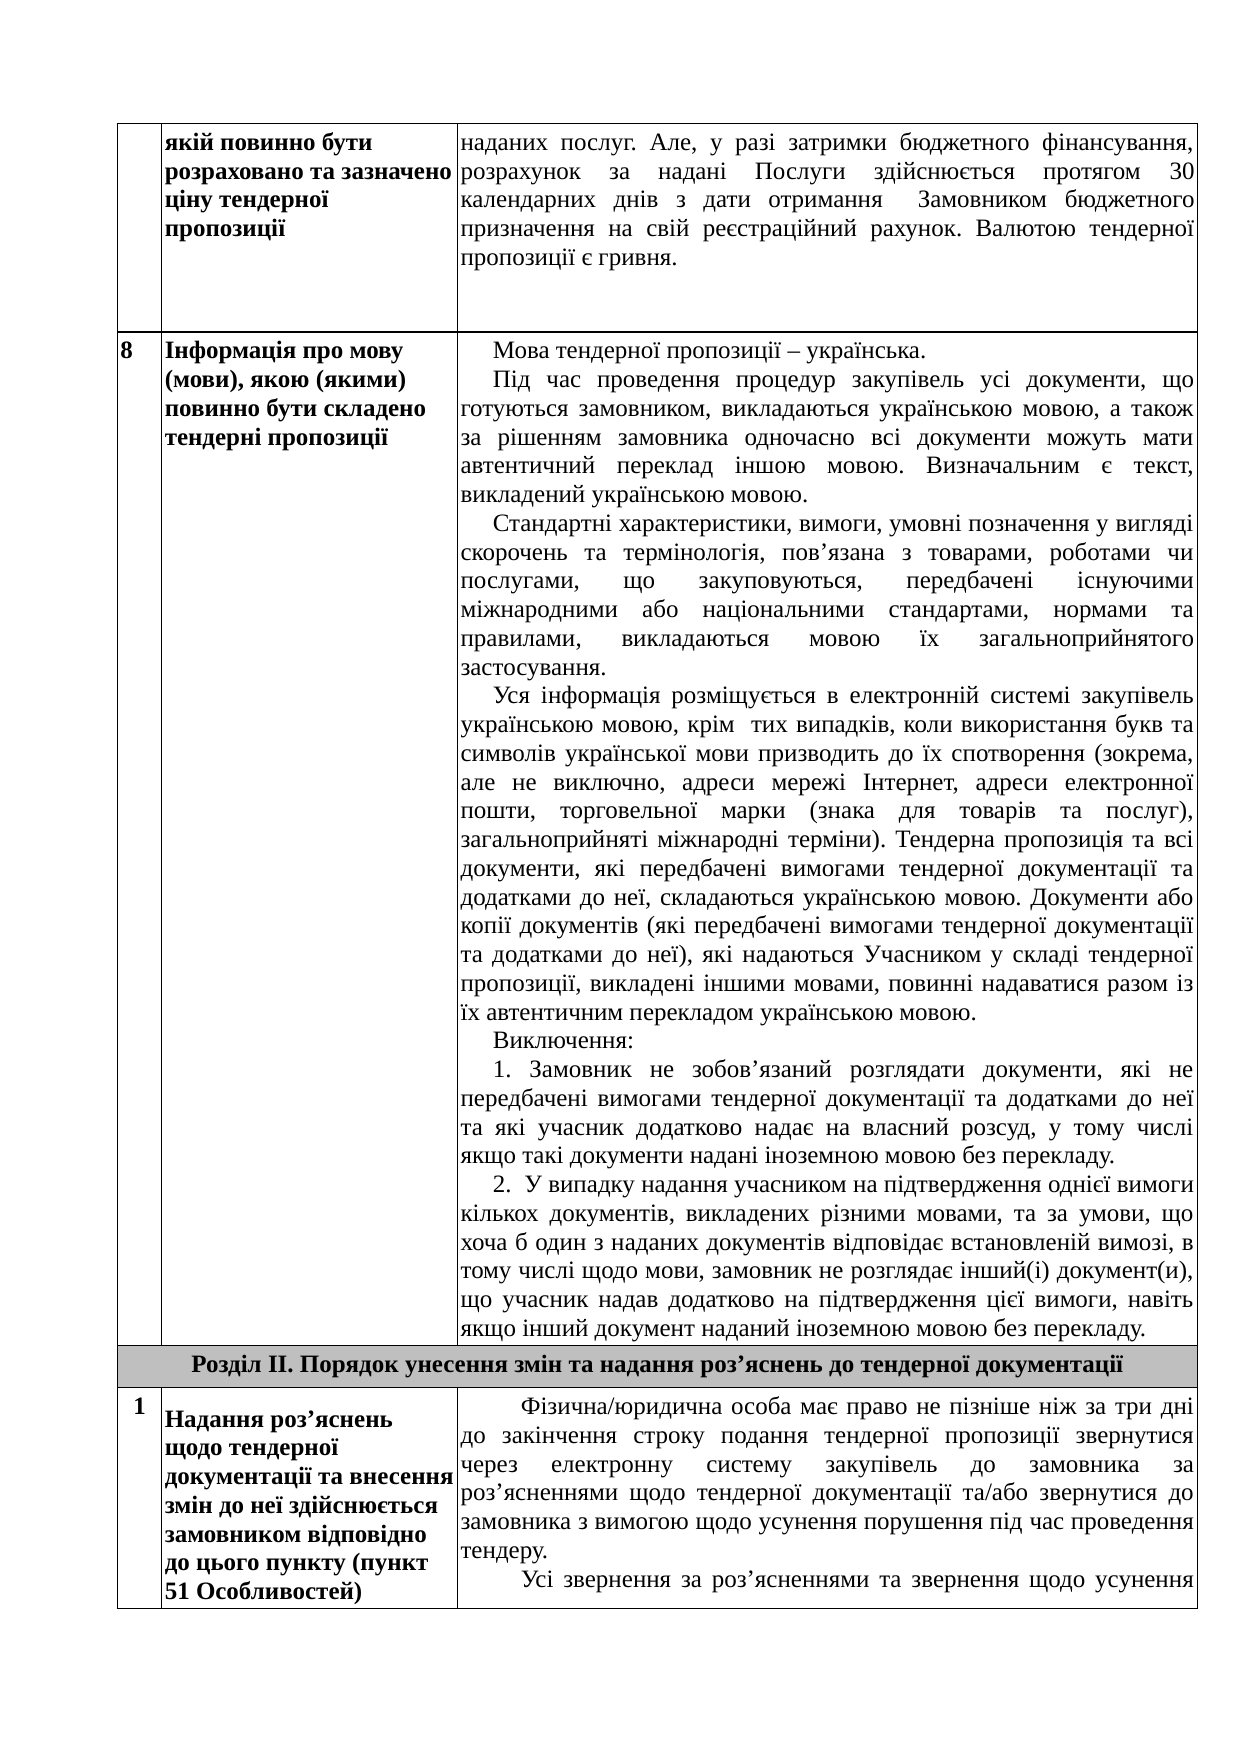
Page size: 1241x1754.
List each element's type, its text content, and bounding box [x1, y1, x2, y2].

table_cell 8 [118, 333, 161, 1345]
table_cell Розділ ІІ. Порядок унесення змін та надання роз’яснень до тендерної документації [118, 1346, 1197, 1387]
table_cell 1 [118, 1388, 161, 1608]
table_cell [162, 124, 457, 331]
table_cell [162, 1388, 457, 1608]
table_cell Інформація про мову (мови), якою (якими) повинно бути складено тендерні пропозиції [162, 333, 457, 1345]
table_cell Мова тендерної пропозиції – українська. Під час проведення процедур закупівель усі документи, що готуються замовником, викладаються українською мовою, а також за рішенням замовника одночасно всі документи можуть мати автентичний переклад іншою мовою. Визначальним є текст, викладений українською мовою. Стандартні характеристики, вимоги, умовні позначення у вигляді скорочень та термінологія, пов’язана з товарами, роботами чи послугами, що закуповуються, передбачені існуючими міжнародними або національними стандартами, нормами та правилами, викладаються мовою їх загальноприйнятого застосування. Уся інформація розміщується в електронній системі закупівель українською мовою, крім тих випадків, коли використання букв та символів української мови призводить до їх спотворення (зокрема, але не виключно, адреси мережі Інтернет, адреси електронної пошти, торговельної марки (знака для товарів та послуг), загальноприйняті міжнародні терміни). Тендерна пропозиція та всі документи, які передбачені вимогами тендерної документації та додатками до неї, складаються українською мовою. Документи або копії документів (які передбачені вимогами тендерної документації та додатками до неї), які надаються Учасником у складі тендерної пропозиції, викладені іншими мовами, повинні надаватися разом із їх автентичним перекладом українською мовою. Виключення: 1. Замовник не зобов’язаний розглядати документи, які не передбачені вимогами тендерної документації та додатками до неї та які учасник додатково надає на власний розсуд, у тому числі якщо такі документи надані іноземною мовою без перекладу. 2. У випадку надання учасником на підтвердження однієї вимоги кількох документів, викладених різними мовами, та за умови, що хоча б один з наданих документів відповідає встановленій вимозі, в тому числі щодо мови, замовник не розглядає інший(і) документ(и), що учасник надав додатково на підтвердження цієї вимоги, навіть якщо інший документ наданий іноземною мовою без перекладу. [458, 333, 1197, 1345]
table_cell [458, 1388, 1197, 1608]
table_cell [458, 124, 1197, 331]
table_cell 7 [118, 124, 161, 331]
